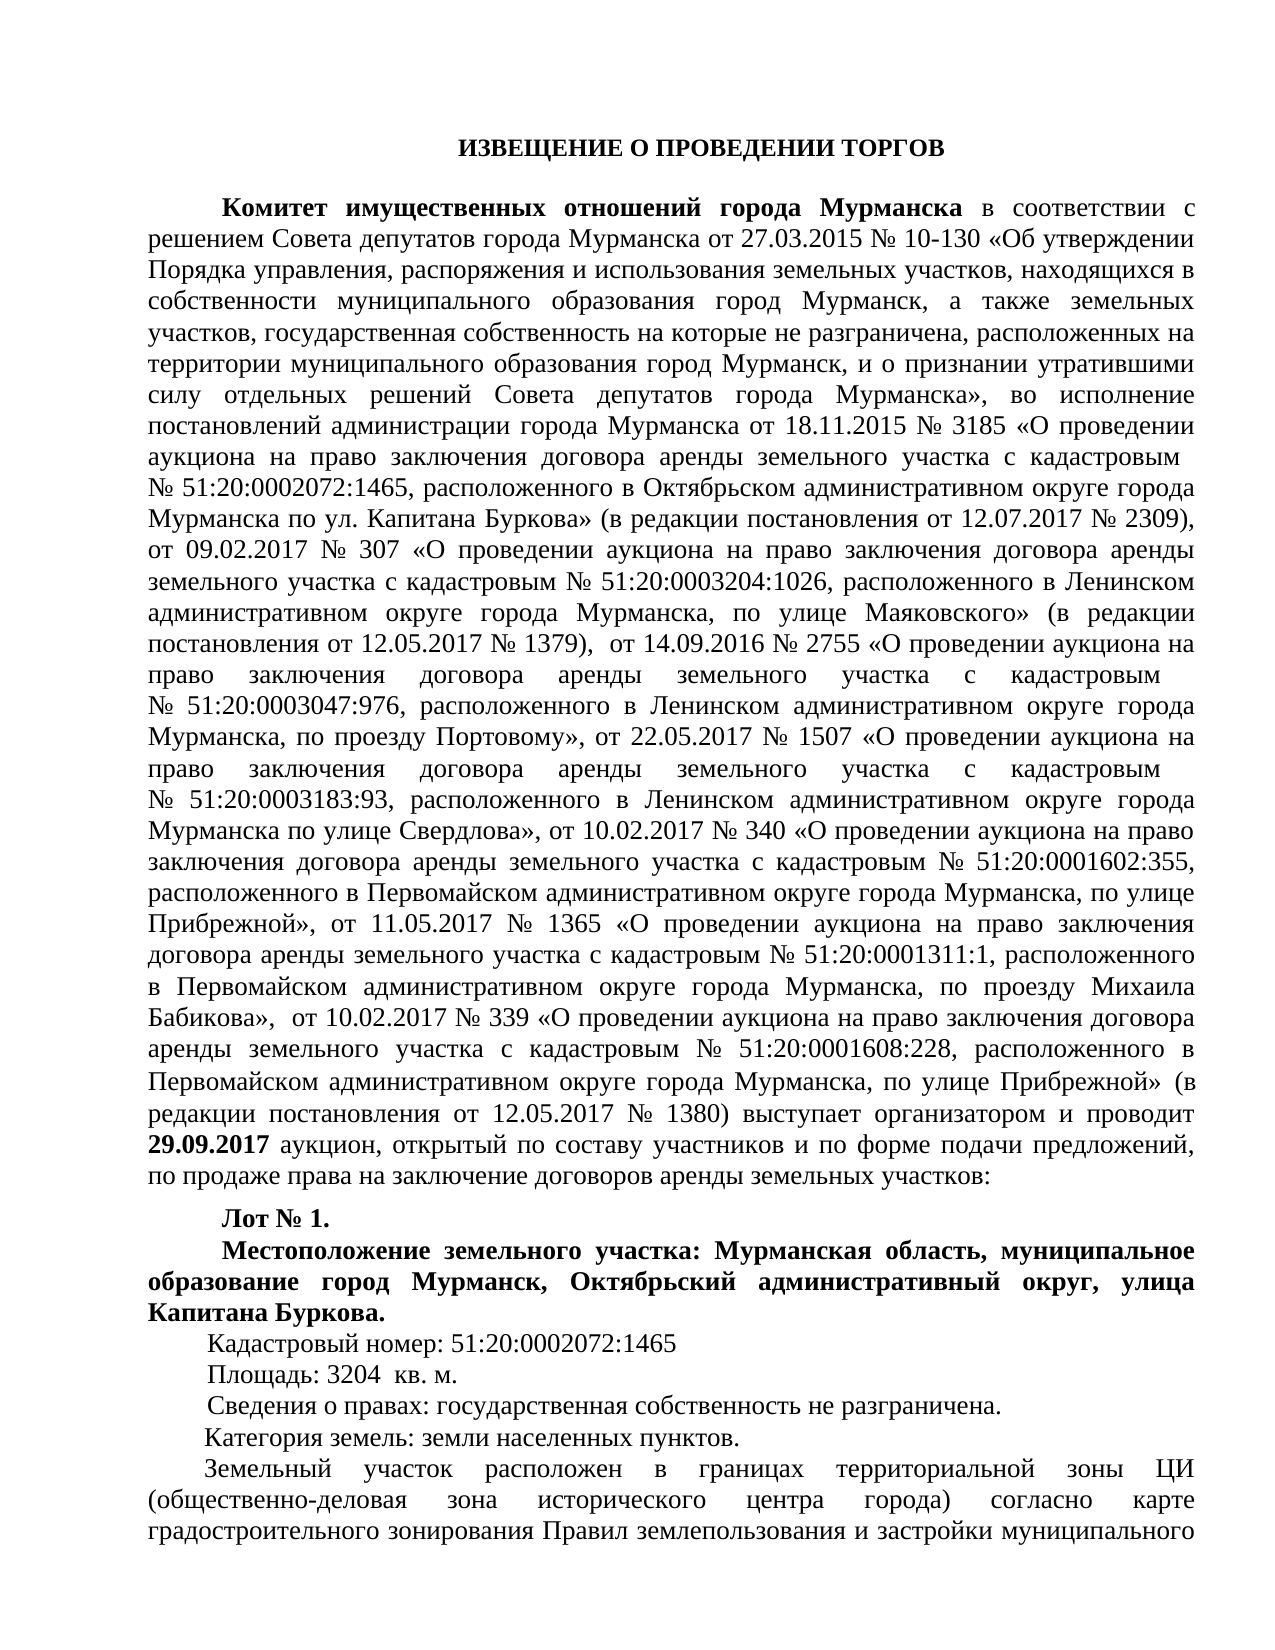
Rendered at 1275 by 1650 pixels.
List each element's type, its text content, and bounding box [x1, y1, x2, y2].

text Лот № 1. [148, 1203, 1196, 1234]
text Сведения о правах: государственная собственность не разграничена. [148, 1389, 1196, 1421]
text Площадь: 3204 кв. м. [148, 1358, 1196, 1389]
title ИЗВЕЩЕНИЕ О ПРОВЕДЕНИИ ТОРГОВ [148, 133, 1196, 162]
text Категория земель: земли населенных пунктов. [148, 1421, 1196, 1452]
text Комитет имущественных отношений города Мурманска в соответствии с решением Совета депутатов города Мурманска от № 10-130 «Об утверждении Порядка управления, распоряжения и использования земельных участков, находящихся в собственности муниципального образования город Мурманск, а также земельных участков, государственная собственность на которые не разграничена, расположенных на территории муниципального образования город Мурманск, и о признании утратившими силу отдельных решений Совета депутатов города Мурманска», во исполнение постановлений администрации города Мурманска от 18.11.2015 № 3185 «О проведении аукциона на право заключения договора аренды земельного участка с кадастровым № 51:20:0002072:1465, расположенного в Октябрьском административном округе города Мурманска по ул. Капитана Буркова» (в редакции постановления от 12.07.2017 № 2309), от 09.02.2017 № 307 «О проведении аукциона на право заключения договора аренды земельного участка с кадастровым № 51:20:0003204:1026, расположенного в Ленинском административном округе города Мурманска, по улице Маяковского» (в редакции постановления от 12.05.2017 № 1379), от 14.09.2016 № 2755 «О проведении аукциона на право заключения договора аренды земельного участка с кадастровым № 51:20:0003047:976, расположенного в Ленинском административном округе города Мурманска, по проезду Портовому», от 22.05.2017 № 1507 «О проведении аукциона на право заключения договора аренды земельного участка с кадастровым № 51:20:0003183:93, расположенного в Ленинском административном округе города Мурманска по улице Свердлова», от 10.02.2017 № 340 «О проведении аукциона на право заключения договора аренды земельного участка с кадастровым № 51:20:0001602:355, расположенного в Первомайском административном округе города Мурманска, по улице Прибрежной», от 11.05.2017 № 1365 «О проведении аукциона на право заключения договора аренды земельного участка с кадастровым № 51:20:0001311:1, расположенного в Первомайском административном округе города Мурманска, по проезду Михаила Бабикова», от 10.02.2017 № 339 «О проведении аукциона на право заключения договора аренды земельного участка с кадастровым № 51:20:0001608:228, расположенного в Первомайском административном округе города Мурманска, по улице Прибрежной» (в редакции постановления от 12.05.2017 № 1380) выступает организатором и проводит 29.09.2017 аукцион, открытый по составу участников и по форме подачи предложений, по продаже права на заключение договоров аренды земельных участков: [148, 191, 1196, 1190]
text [148, 1452, 1196, 1545]
text Кадастровый номер: 51:20:0002072:1465 [148, 1327, 1196, 1358]
text Местоположение земельного участка: Мурманская область, муниципальное образование город Мурманск, Октябрьский административный округ, улица Капитана Буркова. [148, 1234, 1196, 1327]
